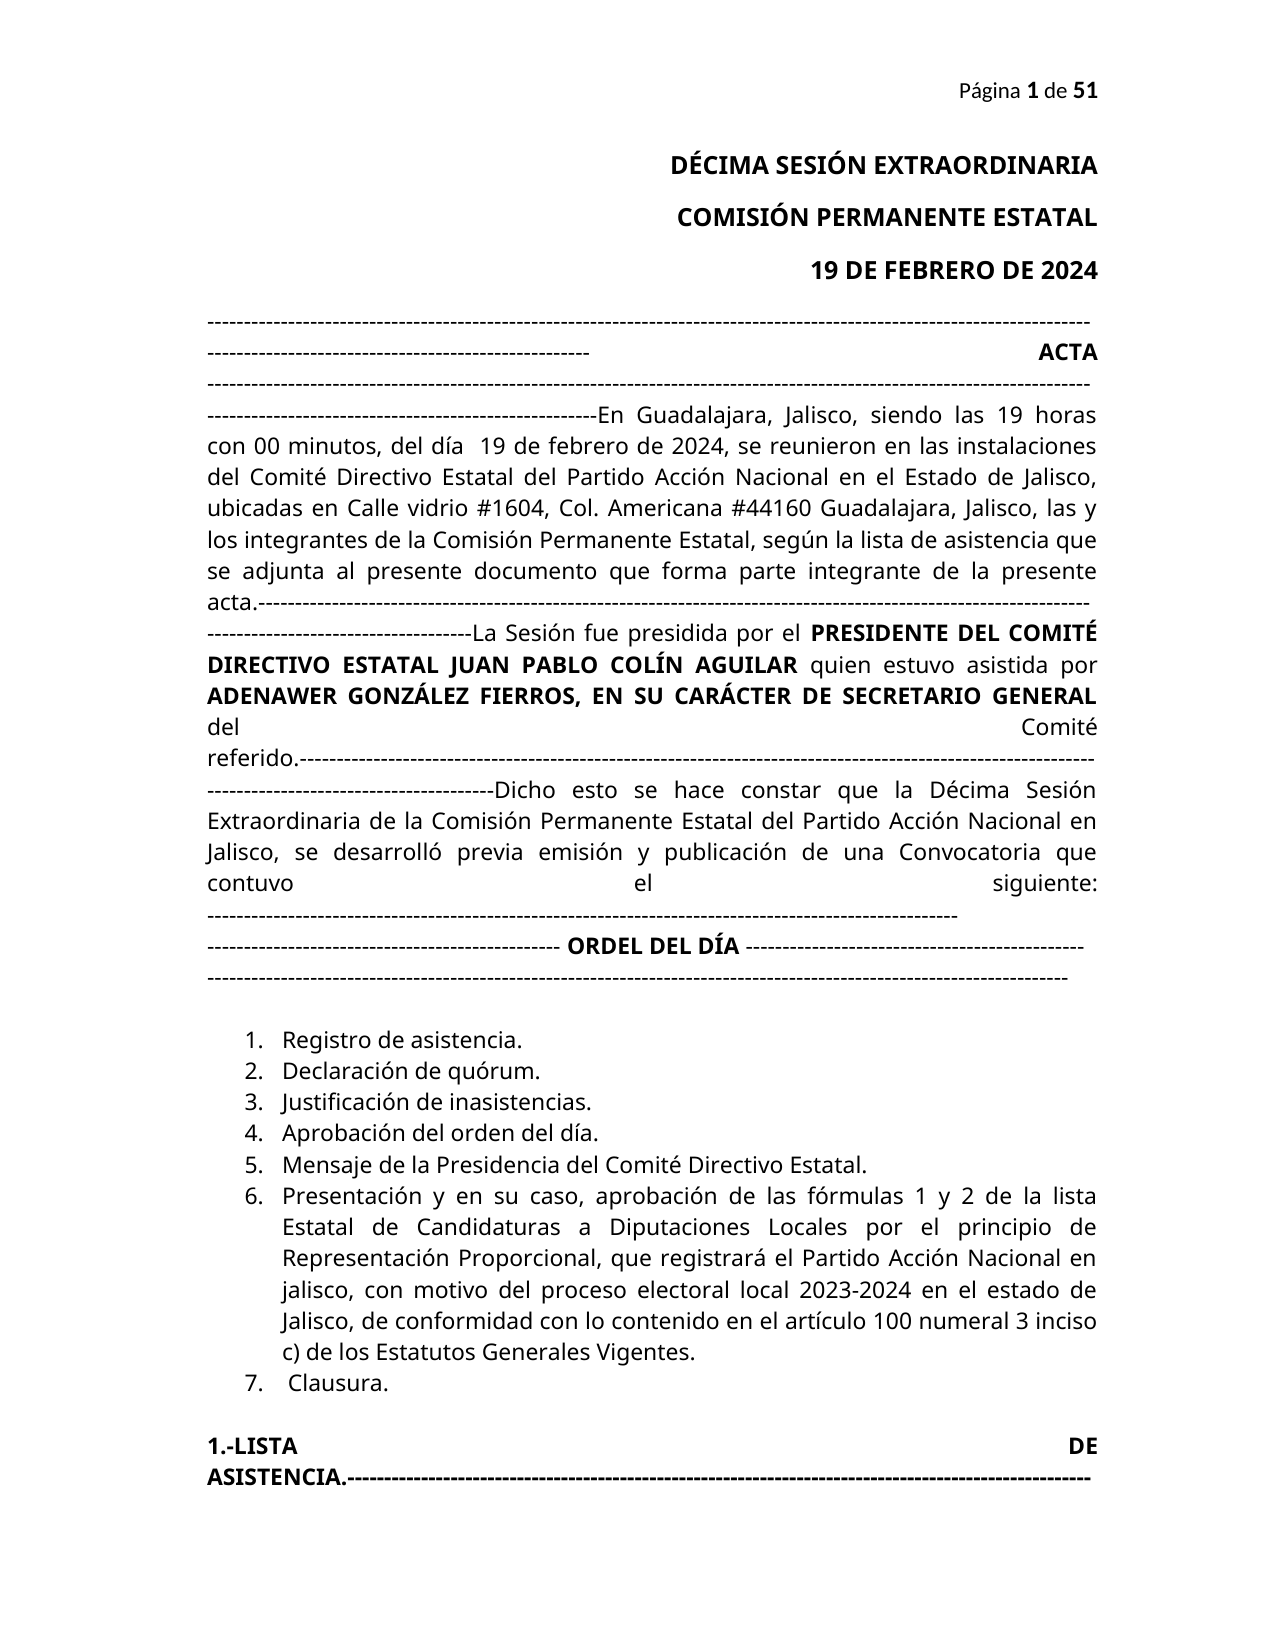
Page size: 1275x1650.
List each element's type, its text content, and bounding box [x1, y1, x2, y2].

text COMISIÓN PERMANENTE ESTATAL [207, 200, 1098, 234]
list Presentación y en su caso, aprobación de las fórmulas 1 y 2 de la lista Estatal de Candidaturas a Diputaciones Locales por el principio de Representación Proporcional, que registrará el Partido Acción Nacional en jalisco, con motivo del proceso electoral local 2023-2024 en el estado de Jalisco, de conformidad con lo contenido en el artículo 100 numeral 3 inciso c) de los Estatutos Generales Vigentes. [244, 1180, 1098, 1367]
list Registro de asistencia. [244, 1024, 1098, 1055]
list Mensaje de la Presidencia del Comité Directivo Estatal. [244, 1149, 1098, 1180]
text --------------------------------------------------------------------------------------------------------------------- [207, 961, 1098, 992]
text ------------------------------------------------ ORDEL DEL DÍA ---------------------------------------------- [207, 930, 1098, 961]
list Declaración de quórum. [244, 1055, 1098, 1086]
text 19 DE FEBRERO DE 2024 [207, 252, 1098, 287]
list Justificación de inasistencias. [244, 1086, 1098, 1117]
list Clausura. [244, 1367, 1098, 1399]
list Aprobación del orden del día. [244, 1117, 1098, 1149]
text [207, 1430, 1098, 1492]
text DÉCIMA SESIÓN EXTRAORDINARIA [207, 148, 1098, 182]
text ---------------------------------------------------------------------------------------------------------------------------------------------------------------------------- ACTA -----------------------------------------------------------------------------------------------------------------------------------------------------------------------------En Guadalajara, Jalisco, siendo las 19 horas con 00 minutos, del día 19 de febrero de 2024, se reunieron en las instalaciones del Comité Directivo Estatal del Partido Acción Nacional en el Estado de Jalisco, ubicadas en Calle vidrio #1604, Col. Americana #44160 Guadalajara, Jalisco, las y los integrantes de la Comisión Permanente Estatal, según la lista de asistencia que se adjunta al presente documento que forma parte integrante de la presente acta.-----------------------------------------------------------------------------------------------------------------------------------------------------La Sesión fue presidida por el PRESIDENTE DEL COMITÉ DIRECTIVO ESTATAL JUAN PABLO COLÍN AGUILAR quien estuvo asistida por ADENAWER GONZÁLEZ FIERROS, EN SU CARÁCTER DE SECRETARIO GENERAL del Comité referido.---------------------------------------------------------------------------------------------------------------------------------------------------Dicho esto se hace constar que la Décima Sesión Extraordinaria de la Comisión Permanente Estatal del Partido Acción Nacional en Jalisco, se desarrolló previa emisión y publicación de una Convocatoria que contuvo el siguiente: ------------------------------------------------------------------------------------------------------ [207, 305, 1098, 930]
